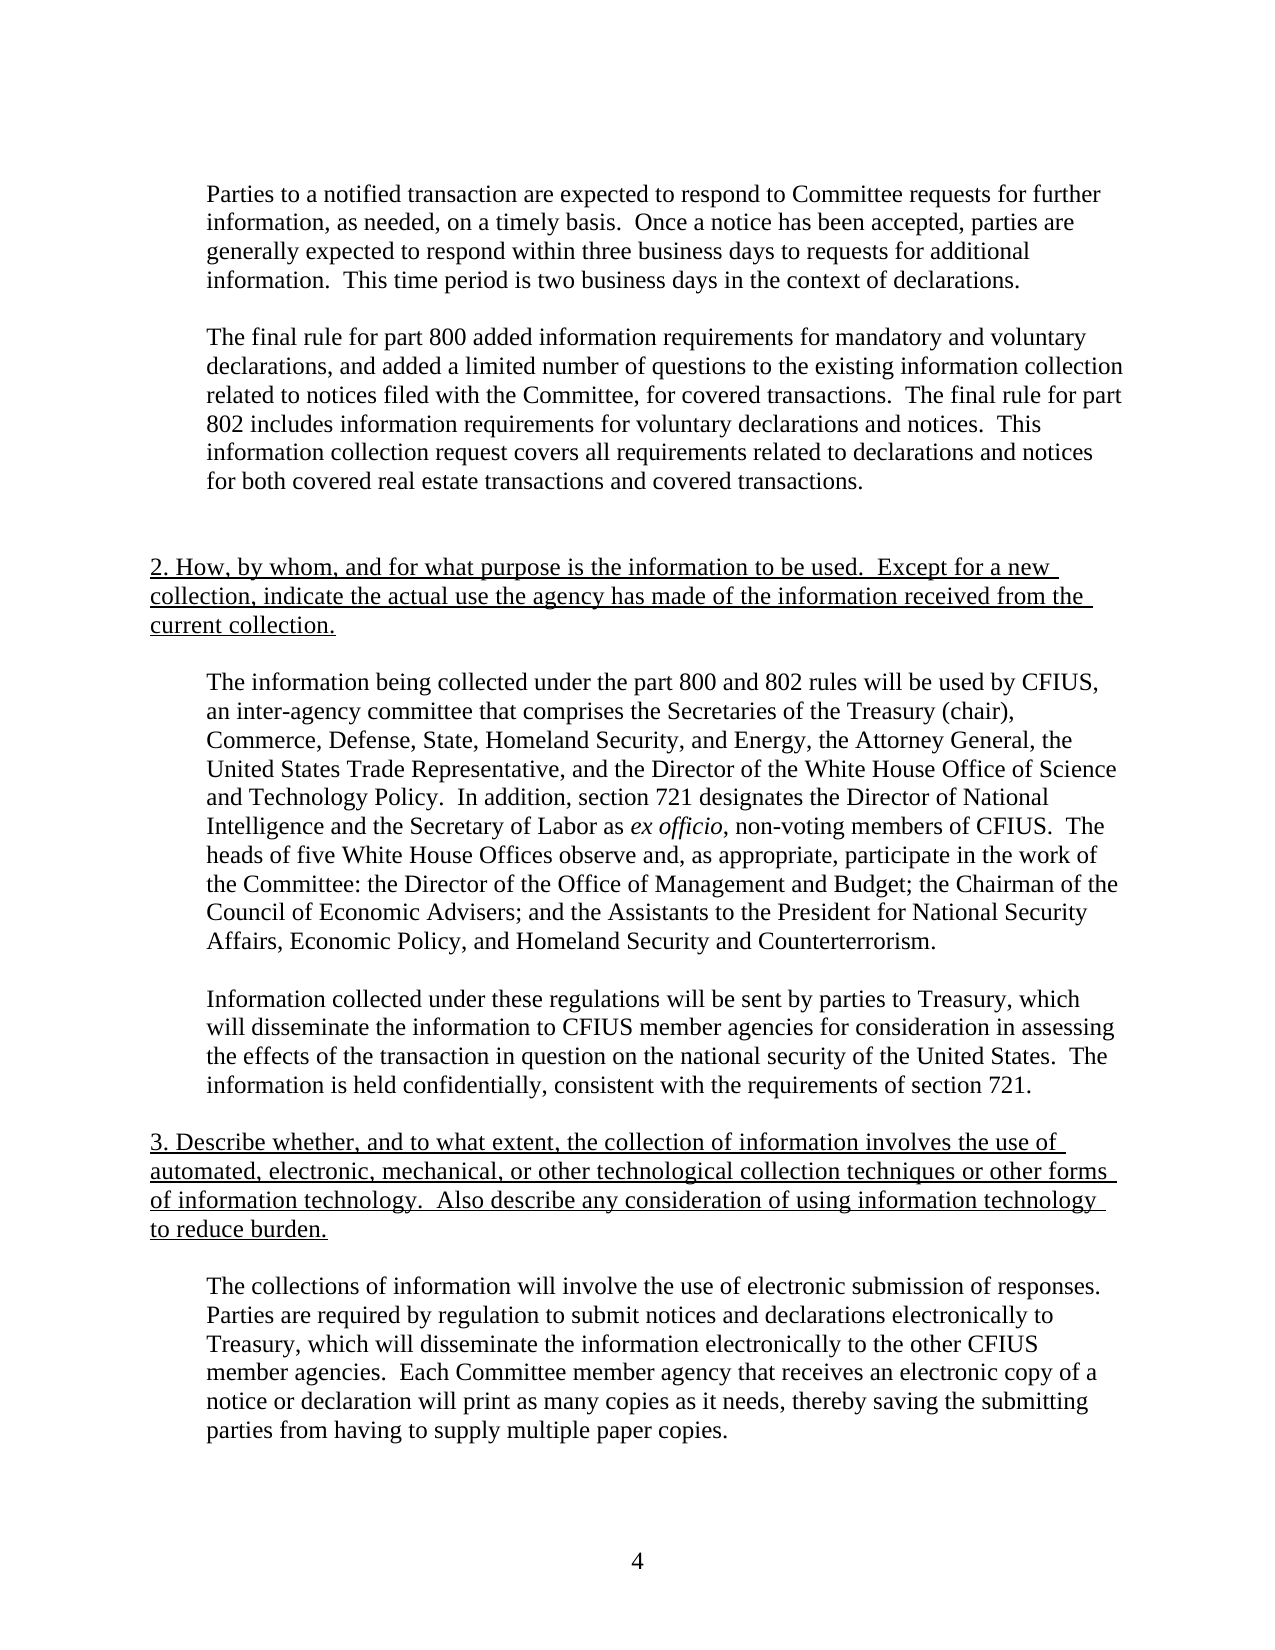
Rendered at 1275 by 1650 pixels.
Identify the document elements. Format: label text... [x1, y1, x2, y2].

text The information being collected under the part 800 and 802 rules will be used by CFIUS, an inter-agency committee that comprises the Secretaries of the Treasury (chair), Commerce, Defense, State, Homeland Security, and Energy, the Attorney General, the United States Trade Representative, and the Director of the White House Office of Science and Technology Policy. In addition, section 721 designates the Director of National Intelligence and the Secretary of Labor as ex officio, non-voting members of CFIUS. The heads of five White House Offices observe and, as appropriate, participate in the work of the Committee: the Director of the Office of Management and Budget; the Chairman of the Council of Economic Advisers; and the Assistants to the President for National Security Affairs, Economic Policy, and Homeland Security and Counterterrorism. [150, 667, 1125, 955]
text Parties to a notified transaction are expected to respond to Committee requests for further information, as needed, on a timely basis. Once a notice has been accepted, parties are generally expected to respond within three business days to requests for additional information. This time period is two business days in the context of declarations. [150, 179, 1125, 294]
text The collections of information will involve the use of electronic submission of responses. Parties are required by regulation to submit notices and declarations electronically to Treasury, which will disseminate the information electronically to the other CFIUS member agencies. Each Committee member agency that receives an electronic copy of a notice or declaration will print as many copies as it needs, thereby saving the submitting parties from having to supply multiple paper copies. [150, 1271, 1125, 1444]
text 3. Describe whether, and to what extent, the collection of information involves the use of automated, electronic, mechanical, or other technological collection techniques or other forms of information technology. Also describe any consideration of using information technology to reduce burden. [150, 1127, 1125, 1242]
text The final rule for part 800 added information requirements for mandatory and voluntary declarations, and added a limited number of questions to the existing information collection related to notices filed with the Committee, for covered transactions. The final rule for part 802 includes information requirements for voluntary declarations and notices. This information collection request covers all requirements related to declarations and notices for both covered real estate transactions and covered transactions. [150, 322, 1125, 495]
text Information collected under these regulations will be sent by parties to Treasury, which will disseminate the information to CFIUS member agencies for consideration in assessing the effects of the transaction in question on the national security of the United States. The information is held confidentially, consistent with the requirements of section 721. [150, 984, 1125, 1099]
text 2. How, by whom, and for what purpose is the information to be used. Except for a new collection, indicate the actual use the agency has made of the information received from the current collection. [150, 552, 1125, 639]
